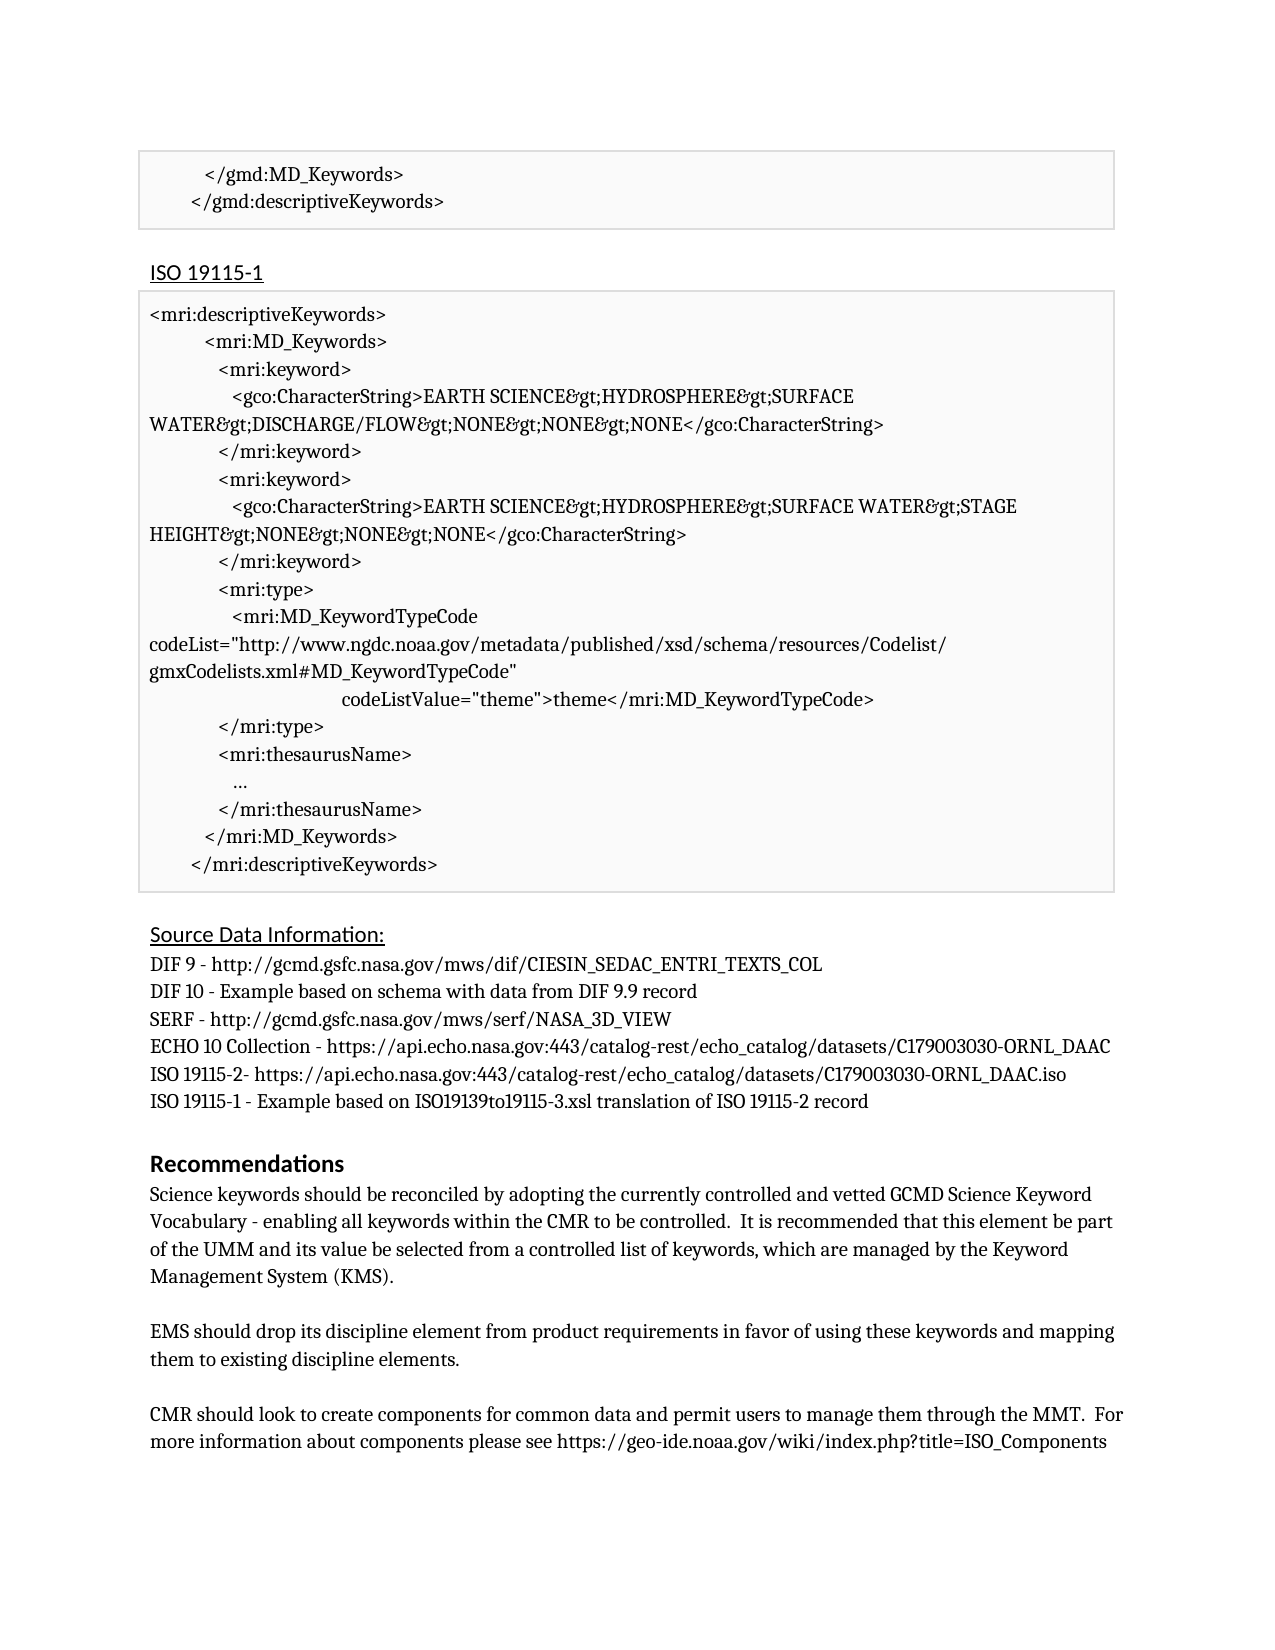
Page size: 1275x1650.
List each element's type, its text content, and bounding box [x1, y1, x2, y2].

text CMR should look to create components for common data and permit users to manage them through the MMT. For more information about components please see https://geo-ide.noaa.gov/wiki/index.php?title=ISO_Components [150, 1403, 1125, 1454]
text DIF 9 - http://gcmd.gsfc.nasa.gov/mws/dif/CIESIN_SEDAC_ENTRI_TEXTS_COL DIF 10 - Example based on schema with data from DIF 9.9 record SERF - http://gcmd.gsfc.nasa.gov/mws/serf/NASA_3D_VIEW [150, 952, 1125, 1031]
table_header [140, 152, 1113, 228]
text ISO 19115-1 [150, 258, 1125, 286]
text ECHO 10 Collection - https://api.echo.nasa.gov:443/catalog-rest/echo_catalog/datasets/C179003030-ORNL_DAAC ISO 19115-2- https://api.echo.nasa.gov:443/catalog-rest/echo_catalog/datasets/C179003030-ORNL_DAAC.iso [150, 1035, 1125, 1086]
text ISO 19115-1 - Example based on ISO19139to19115-3.xsl translation of ISO 19115-2 record [150, 1090, 1125, 1114]
text Recommendations [150, 1148, 1125, 1178]
text Science keywords should be reconciled by adopting the currently controlled and vetted GCMD Science Keyword Vocabulary - enabling all keywords within the CMR to be controlled. It is recommended that this element be part of the UMM and its value be selected from a controlled list of keywords, which are managed by the Keyword Management System (KMS). EMS should drop its discipline element from product requirements in favor of using these keywords and mapping them to existing discipline elements. [150, 1183, 1125, 1372]
table_header <mri:descriptiveKeywords> <mri:MD_Keywords> <mri:keyword> <gco:CharacterString>EARTH SCIENCE&gt;HYDROSPHERE&gt;SURFACE WATER&gt;DISCHARGE/FLOW&gt;NONE&gt;NONE&gt;NONE</gco:CharacterString> </mri:keyword> <mri:keyword> <gco:CharacterString>EARTH SCIENCE&gt;HYDROSPHERE&gt;SURFACE WATER&gt;STAGE HEIGHT&gt;NONE&gt;NONE&gt;NONE</gco:CharacterString> </mri:keyword> <mri:type> <mri:MD_KeywordTypeCode codeList="http://www.ngdc.noaa.gov/metadata/published/xsd/schema/resources/Codelist/gmxCodelists.xml#MD_KeywordTypeCode" codeListValue="theme">theme</mri:MD_KeywordTypeCode> </mri:type> <mri:thesaurusName> … </mri:thesaurusName> </mri:MD_Keywords> </mri:descriptiveKeywords> [140, 292, 1113, 891]
text Source Data Information: [150, 920, 1125, 948]
